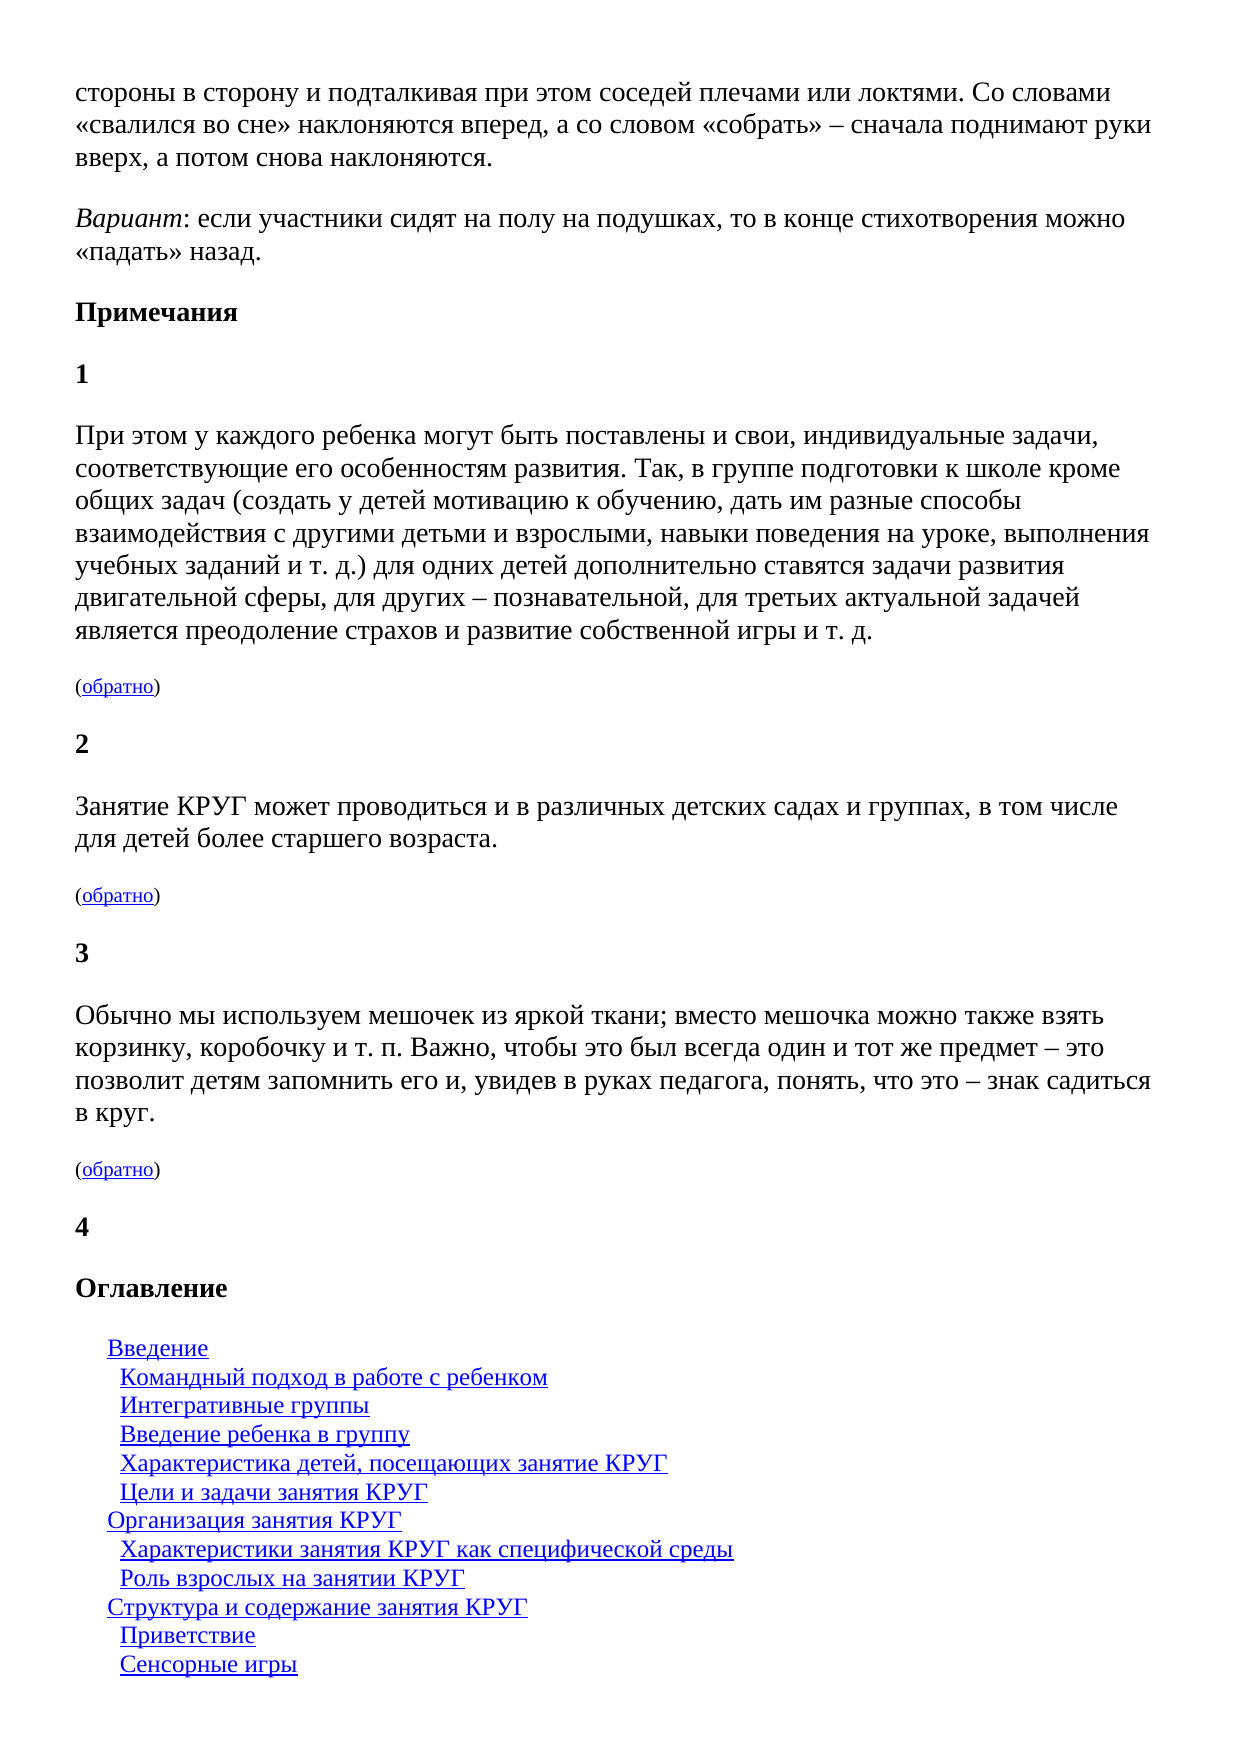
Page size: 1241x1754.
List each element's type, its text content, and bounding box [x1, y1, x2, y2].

text  Организация занятия КРУГ [75, 1506, 1165, 1534]
text (обратно) [75, 883, 1165, 907]
text (обратно) [75, 674, 1165, 698]
text При этом у каждого ребенка могут быть поставлены и свои, индивидуальные задачи, соответствующие его особенностям развития. Так, в группе подготовки к школе кроме общих задач (создать у детей мотивацию к обучению, дать им разные способы взаимодействия с другими детьми и взрослыми, навыки поведения на уроке, выполнения учебных заданий и т. д.) для одних детей дополнительно ставятся задачи развития двигательной сферы, для других – познавательной, для третьих актуальной задачей является преодоление страхов и развитие собственной игры и т. д. [75, 418, 1165, 645]
text 3 [75, 936, 1165, 969]
text  Командный подход в работе с ребенком [75, 1362, 1165, 1391]
text (обратно) [75, 1157, 1165, 1181]
text  Приветствие [75, 1621, 1165, 1649]
text  Характеристики занятия КРУГ как специфической среды [75, 1534, 1165, 1563]
text 4 [75, 1210, 1165, 1242]
text Оглавление [75, 1271, 1165, 1304]
text  Введение ребенка в группу [75, 1419, 1165, 1448]
text Примечания [75, 295, 1165, 328]
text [75, 75, 1165, 172]
text  Цели и задачи занятия КРУГ [75, 1477, 1165, 1506]
text 1 [75, 357, 1165, 389]
text Занятие КРУГ может проводиться и в различных детских садах и группах, в том числе для детей более старшего возраста. [75, 789, 1165, 854]
text Обычно мы используем мешочек из яркой ткани; вместо мешочка можно также взять корзинку, коробочку и т. п. Важно, чтобы это был всегда один и тот же предмет – это позволит детям запомнить его и, увидев в руках педагога, понять, что это – знак садиться в круг. [75, 998, 1165, 1127]
text  Сенсорные игры [75, 1649, 1165, 1678]
text  Роль взрослых на занятии КРУГ [75, 1563, 1165, 1592]
text 2 [75, 728, 1165, 760]
text Вариант: если участники сидят на полу на подушках, то в конце стихотворения можно «падать» назад. [75, 201, 1165, 266]
text  Интегративные группы [75, 1391, 1165, 1419]
text  Введение [75, 1333, 1165, 1362]
text  Структура и содержание занятия КРУГ [75, 1592, 1165, 1621]
text  Характеристика детей, посещающих занятие КРУГ [75, 1448, 1165, 1477]
